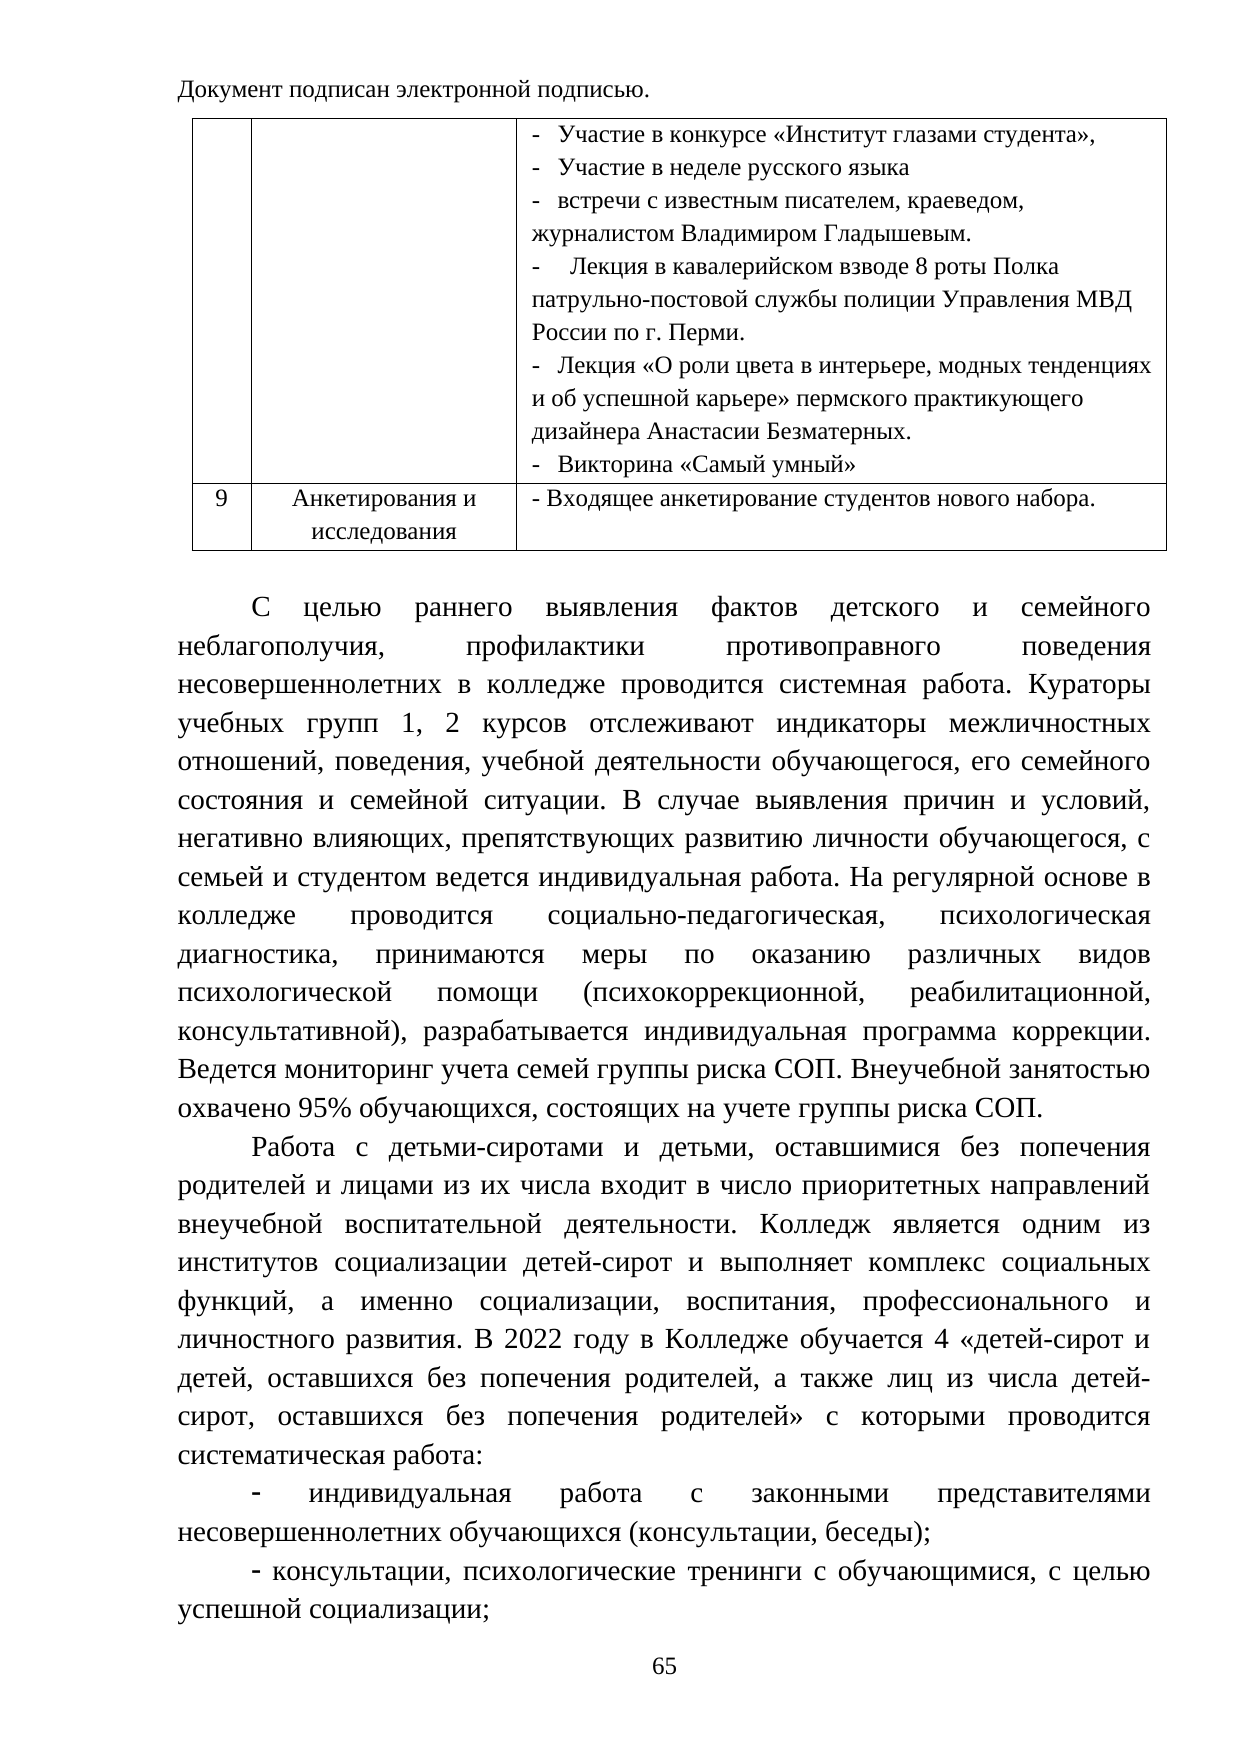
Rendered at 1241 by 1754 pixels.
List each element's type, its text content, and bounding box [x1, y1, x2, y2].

text Работа с детьми-сиротами и детьми, оставшимися без попечения родителей и лицами из их числа входит в число приоритетных направлений внеучебной воспитательной деятельности. Колледж является одним из институтов социализации детей-сирот и выполняет комплекс социальных функций, а именно социализации, воспитания, профессионального и личностного развития. В 2022 году в Колледже обучается 4 «детей-сирот и детей, оставшихся без попечения родителей, а также лиц из числа детей-сирот, оставшихся без попечения родителей» с которыми проводится систематическая работа: [177, 1129, 1152, 1471]
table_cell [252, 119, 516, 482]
text С целью раннего выявления фактов детского и семейного неблагополучия, профилактики противоправного поведения несовершеннолетних в колледже проводится системная работа. Кураторы учебных групп 1, 2 курсов отслеживают индикаторы межличностных отношений, поведения, учебной деятельности обучающегося, его семейного состояния и семейной ситуации. В случае выявления причин и условий, негативно влияющих, препятствующих развитию личности обучающегося, с семьей и студентом ведется индивидуальная работа. На регулярной основе в колледже проводится социально-педагогическая, психологическая диагностика, принимаются меры по оказанию различных видов психологической помощи (психокоррекционной, реабилитационной, консультативной), разрабатывается индивидуальная программа коррекции. Ведется мониторинг учета семей группы риска СОП. Внеучебной занятостью охвачено 95% обучающихся, состоящих на учете группы риска СОП. [177, 589, 1152, 1124]
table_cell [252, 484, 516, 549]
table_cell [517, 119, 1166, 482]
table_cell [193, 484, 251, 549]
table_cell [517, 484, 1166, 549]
text индивидуальная работа с законными представителями несовершеннолетних обучающихся (консультации, беседы); [177, 1476, 1152, 1548]
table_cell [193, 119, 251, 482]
text консультации, психологические тренинги с обучающимися, с целью успешной социализации; [177, 1553, 1152, 1625]
